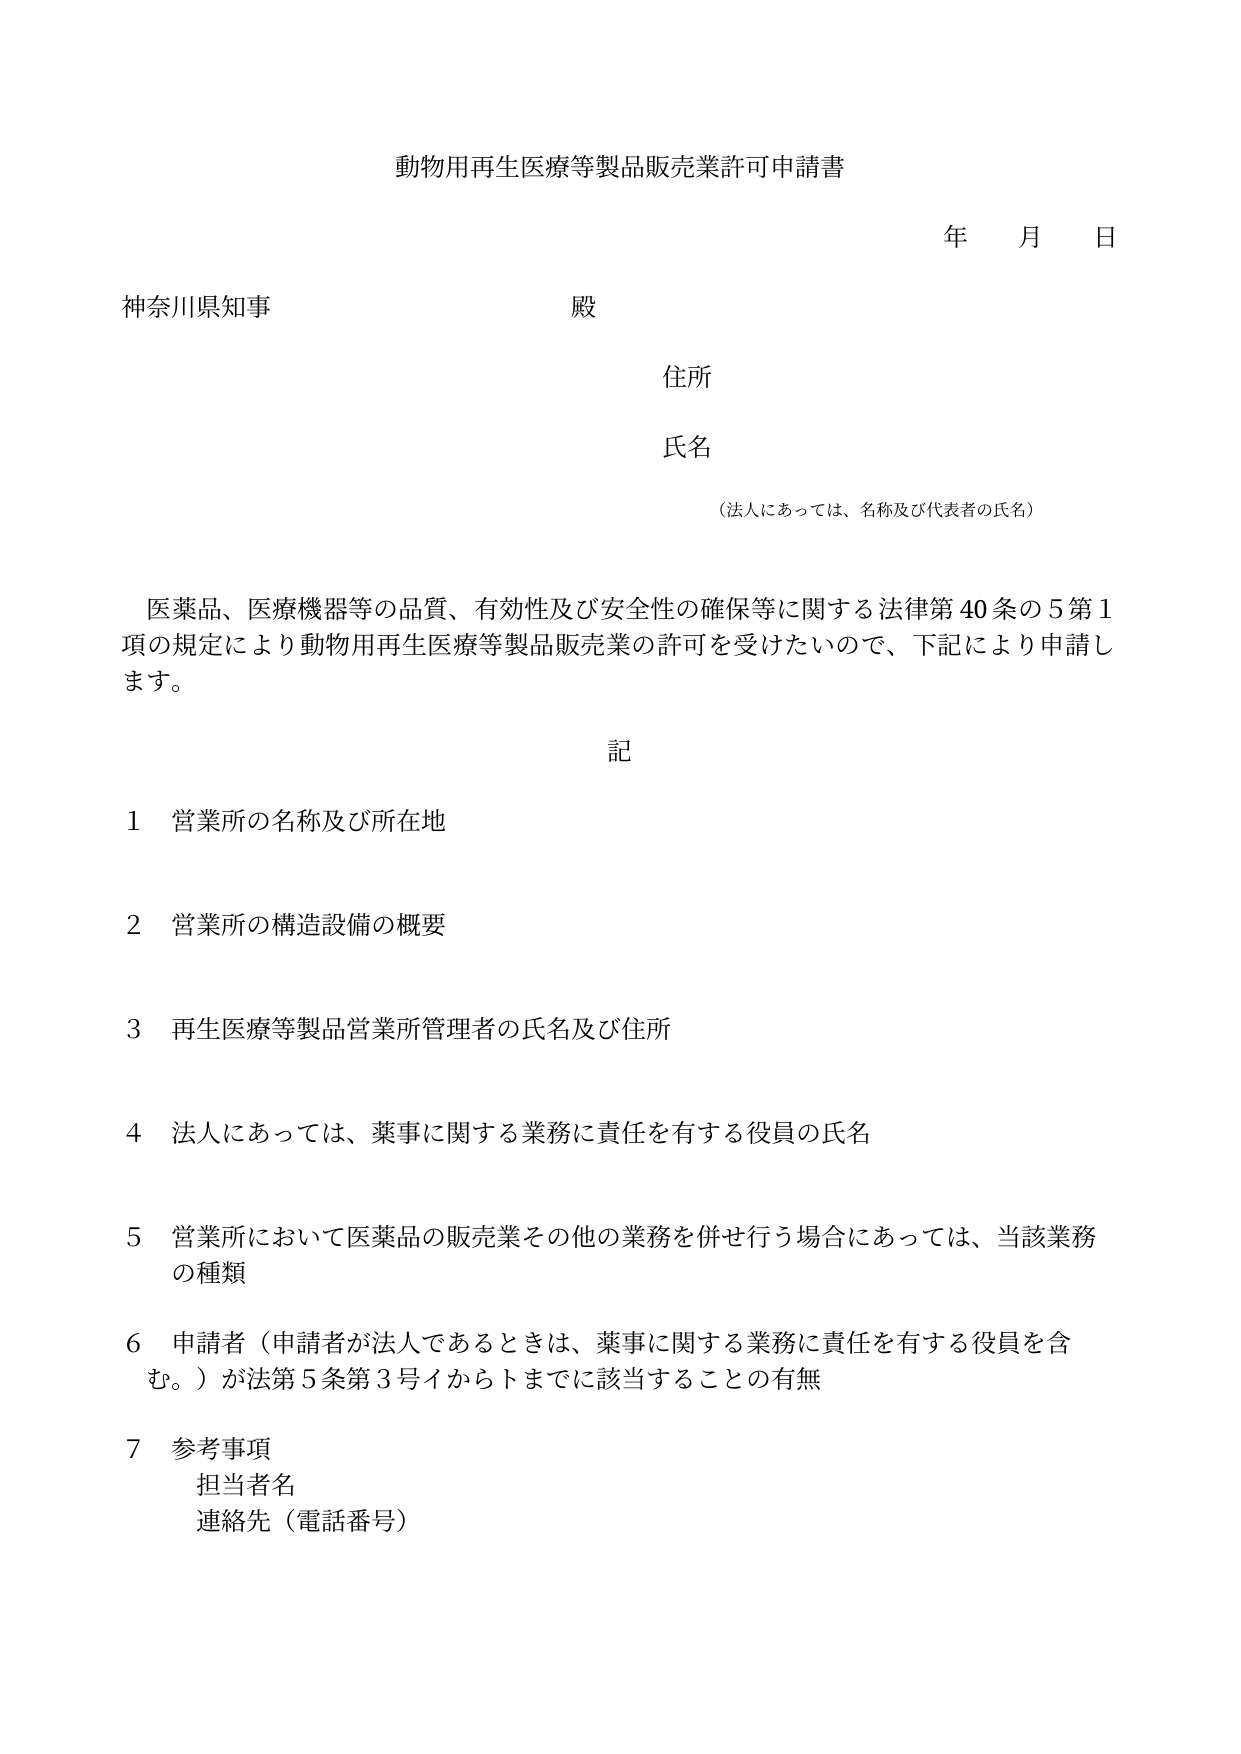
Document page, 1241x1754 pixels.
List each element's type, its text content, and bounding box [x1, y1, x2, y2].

text ３ 再生医療等製品営業所管理者の氏名及び住所 [122, 1010, 1118, 1046]
text 氏名 [662, 428, 1118, 464]
text 動物用再生医療等製品販売業許可申請書 [122, 148, 1118, 184]
text １ 営業所の名称及び所在地 [122, 802, 1118, 838]
text 住所 [662, 358, 1118, 394]
text （法人にあっては、名称及び代表者の氏名） [476, 498, 1118, 522]
text ７ 参考事項 [122, 1430, 1118, 1466]
text 医薬品、医療機器等の品質、有効性及び安全性の確保等に関する法律第40条の５第１項の規定により動物用再生医療等製品販売業の許可を受けたいので、下記により申請します。 [122, 590, 1118, 698]
text ５ 営業所において医薬品の販売業その他の業務を併せ行う場合にあっては、当該業務の種類 [122, 1218, 1118, 1290]
text ４ 法人にあっては、薬事に関する業務に責任を有する役員の氏名 [122, 1114, 1118, 1150]
text ２ 営業所の構造設備の概要 [122, 906, 1118, 942]
text 年 月 日 [122, 218, 1118, 254]
text 連絡先（電話番号） [122, 1502, 1118, 1538]
text 記 [122, 732, 1118, 768]
text 担当者名 [122, 1466, 1118, 1502]
text ６ 申請者（申請者が法人であるときは、薬事に関する業務に責任を有する役員を含む。）が法第５条第３号イからトまでに該当することの有無 [122, 1324, 1118, 1396]
text 神奈川県知事 殿 [122, 288, 1118, 324]
